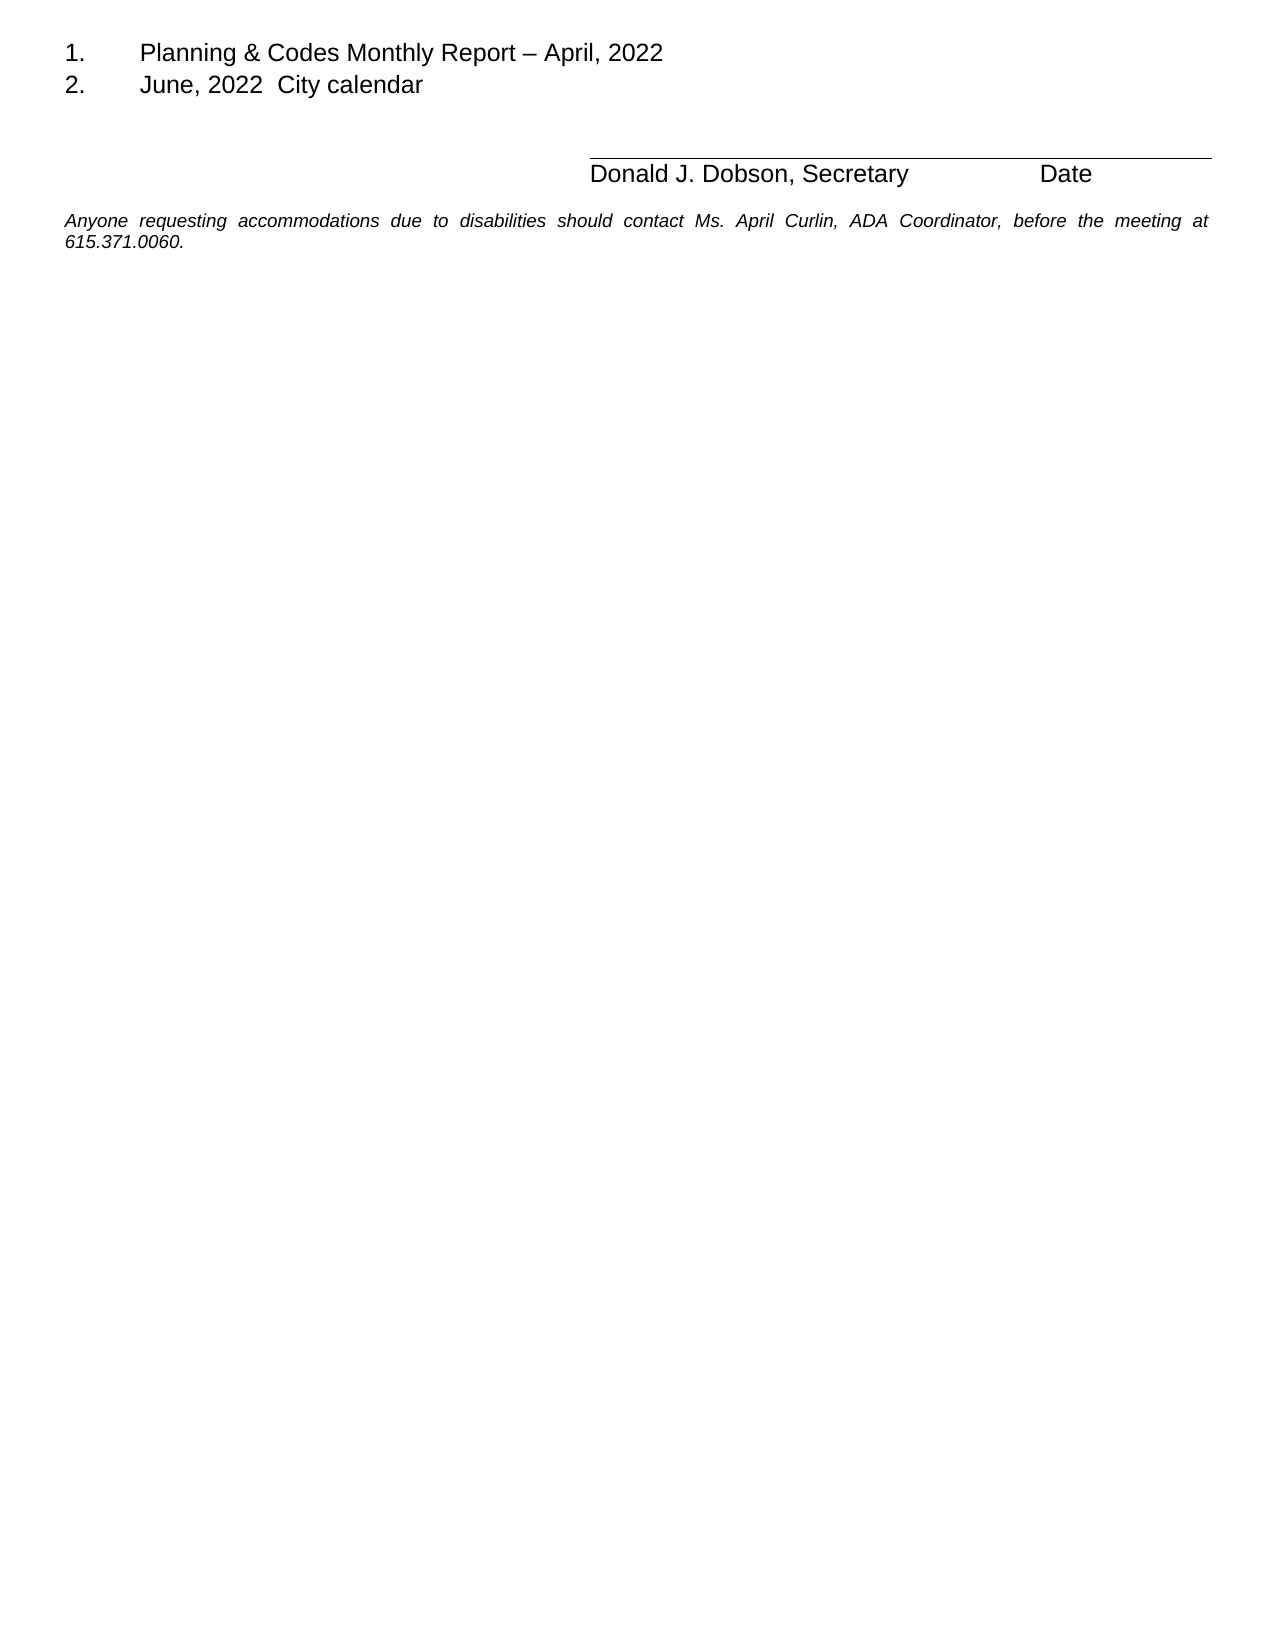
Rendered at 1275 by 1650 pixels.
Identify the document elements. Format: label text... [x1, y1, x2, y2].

list Planning & Codes Monthly Report – [64, 37, 1212, 66]
text Anyone requesting accommodations due to disabilities should contact Ms. April Curlin, ADA Coordinator, before the meeting at 615.371.0060. [64, 210, 1212, 253]
list City calendar [64, 71, 1212, 99]
text Donald J. Dobson, Secretary Date [64, 159, 1212, 188]
